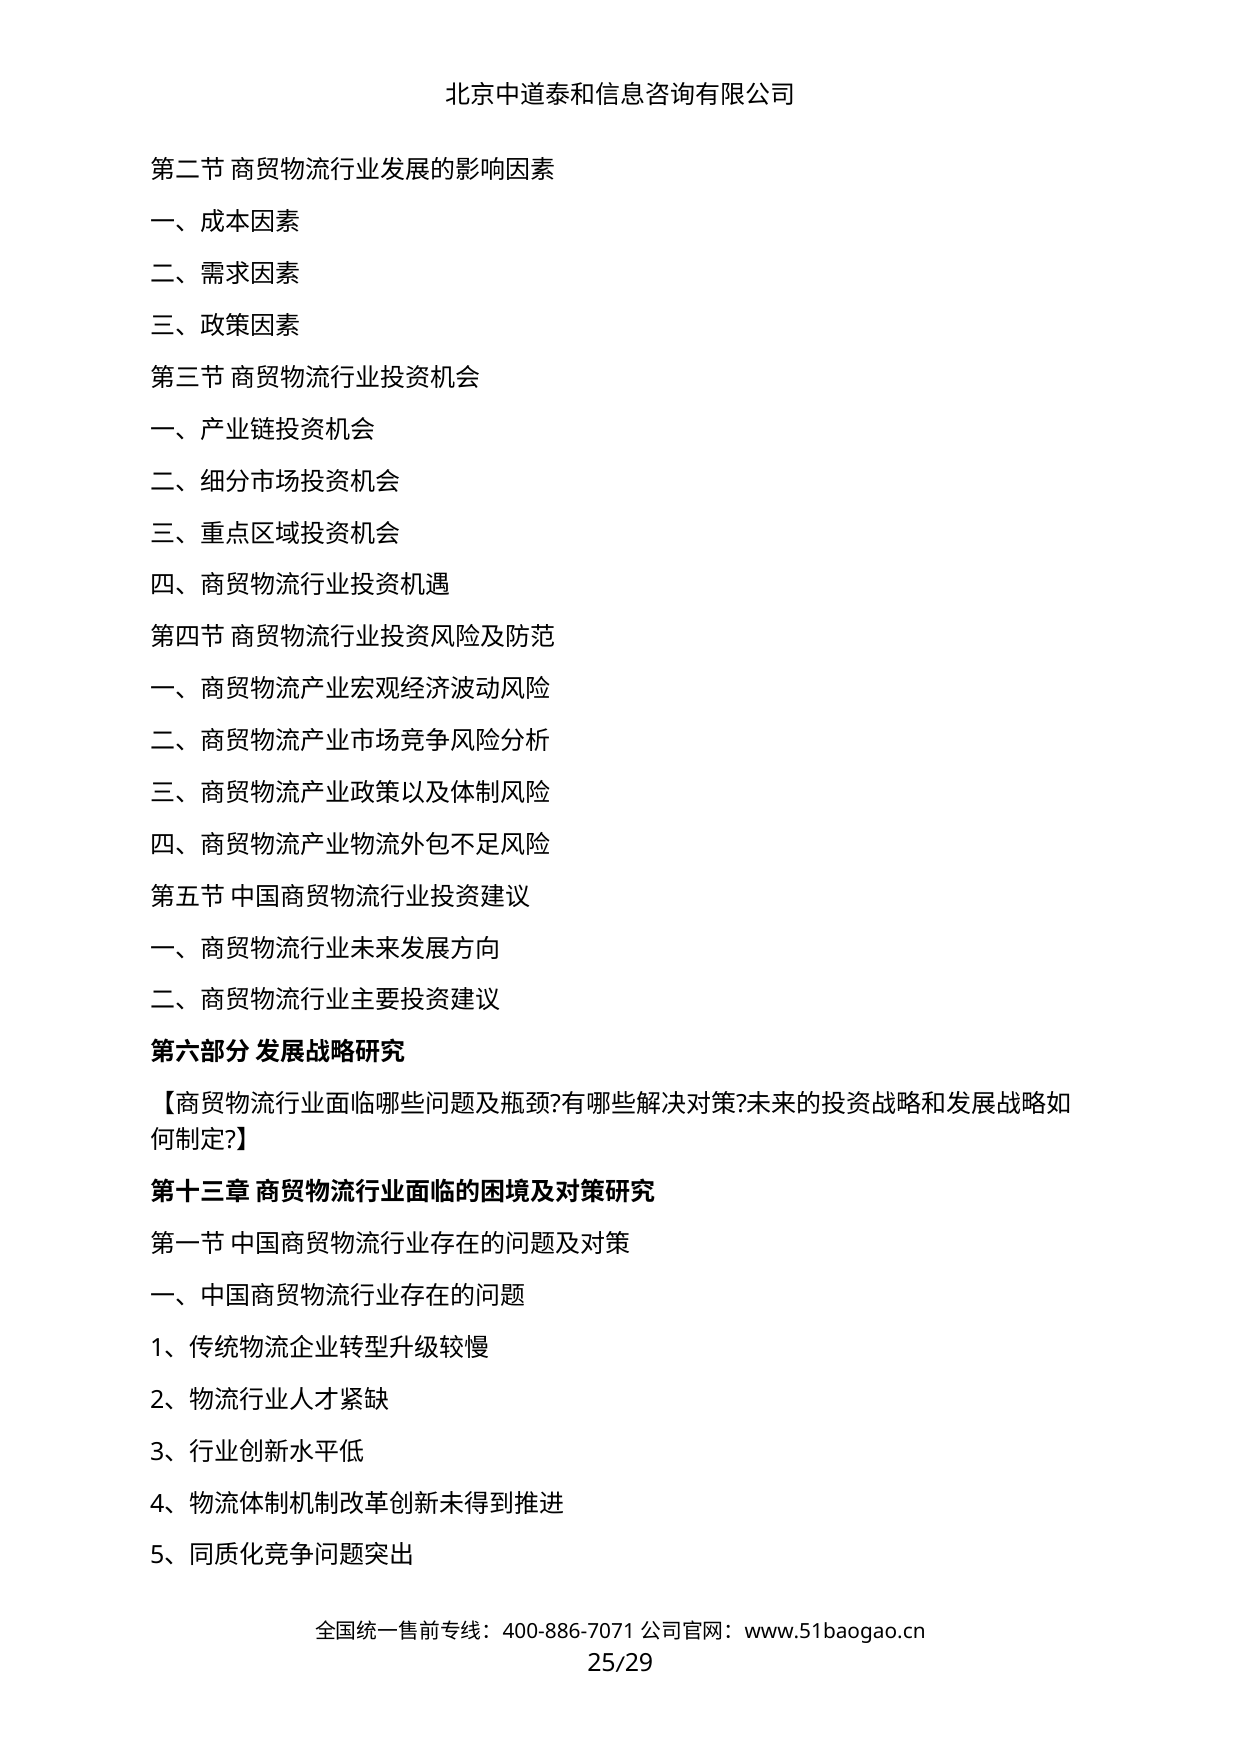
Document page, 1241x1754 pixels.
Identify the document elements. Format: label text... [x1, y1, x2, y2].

text 5、同质化竞争问题突出 [150, 1535, 1090, 1571]
text 3、行业创新水平低 [150, 1431, 1090, 1467]
text 【商贸物流行业面临哪些问题及瓶颈?有哪些解决对策?未来的投资战略和发展战略如何制定?】 [150, 1084, 1090, 1156]
text 2、物流行业人才紧缺 [150, 1379, 1090, 1416]
text 一、商贸物流行业未来发展方向 [150, 928, 1090, 964]
text 第二节 商贸物流行业发展的影响因素 [150, 150, 1090, 186]
text 二、需求因素 [150, 254, 1090, 290]
text 二、商贸物流行业主要投资建议 [150, 980, 1090, 1016]
text 四、商贸物流产业物流外包不足风险 [150, 824, 1090, 861]
text 第一节 中国商贸物流行业存在的问题及对策 [150, 1224, 1090, 1260]
text 二、商贸物流产业市场竞争风险分析 [150, 721, 1090, 757]
text 一、中国商贸物流行业存在的问题 [150, 1276, 1090, 1312]
text 第三节 商贸物流行业投资机会 [150, 357, 1090, 394]
text 一、产业链投资机会 [150, 409, 1090, 446]
text 第六部分 发展战略研究 [150, 1032, 1090, 1068]
text 三、政策因素 [150, 306, 1090, 342]
text 三、商贸物流产业政策以及体制风险 [150, 772, 1090, 809]
text 一、商贸物流产业宏观经济波动风险 [150, 669, 1090, 705]
text 四、商贸物流行业投资机遇 [150, 565, 1090, 601]
text 三、重点区域投资机会 [150, 513, 1090, 549]
text 4、物流体制机制改革创新未得到推进 [150, 1483, 1090, 1519]
text 二、细分市场投资机会 [150, 461, 1090, 497]
text 一、成本因素 [150, 202, 1090, 238]
text 第五节 中国商贸物流行业投资建议 [150, 876, 1090, 912]
text 1、传统物流企业转型升级较慢 [150, 1327, 1090, 1364]
text 第四节 商贸物流行业投资风险及防范 [150, 617, 1090, 653]
text 第十三章 商贸物流行业面临的困境及对策研究 [150, 1172, 1090, 1208]
